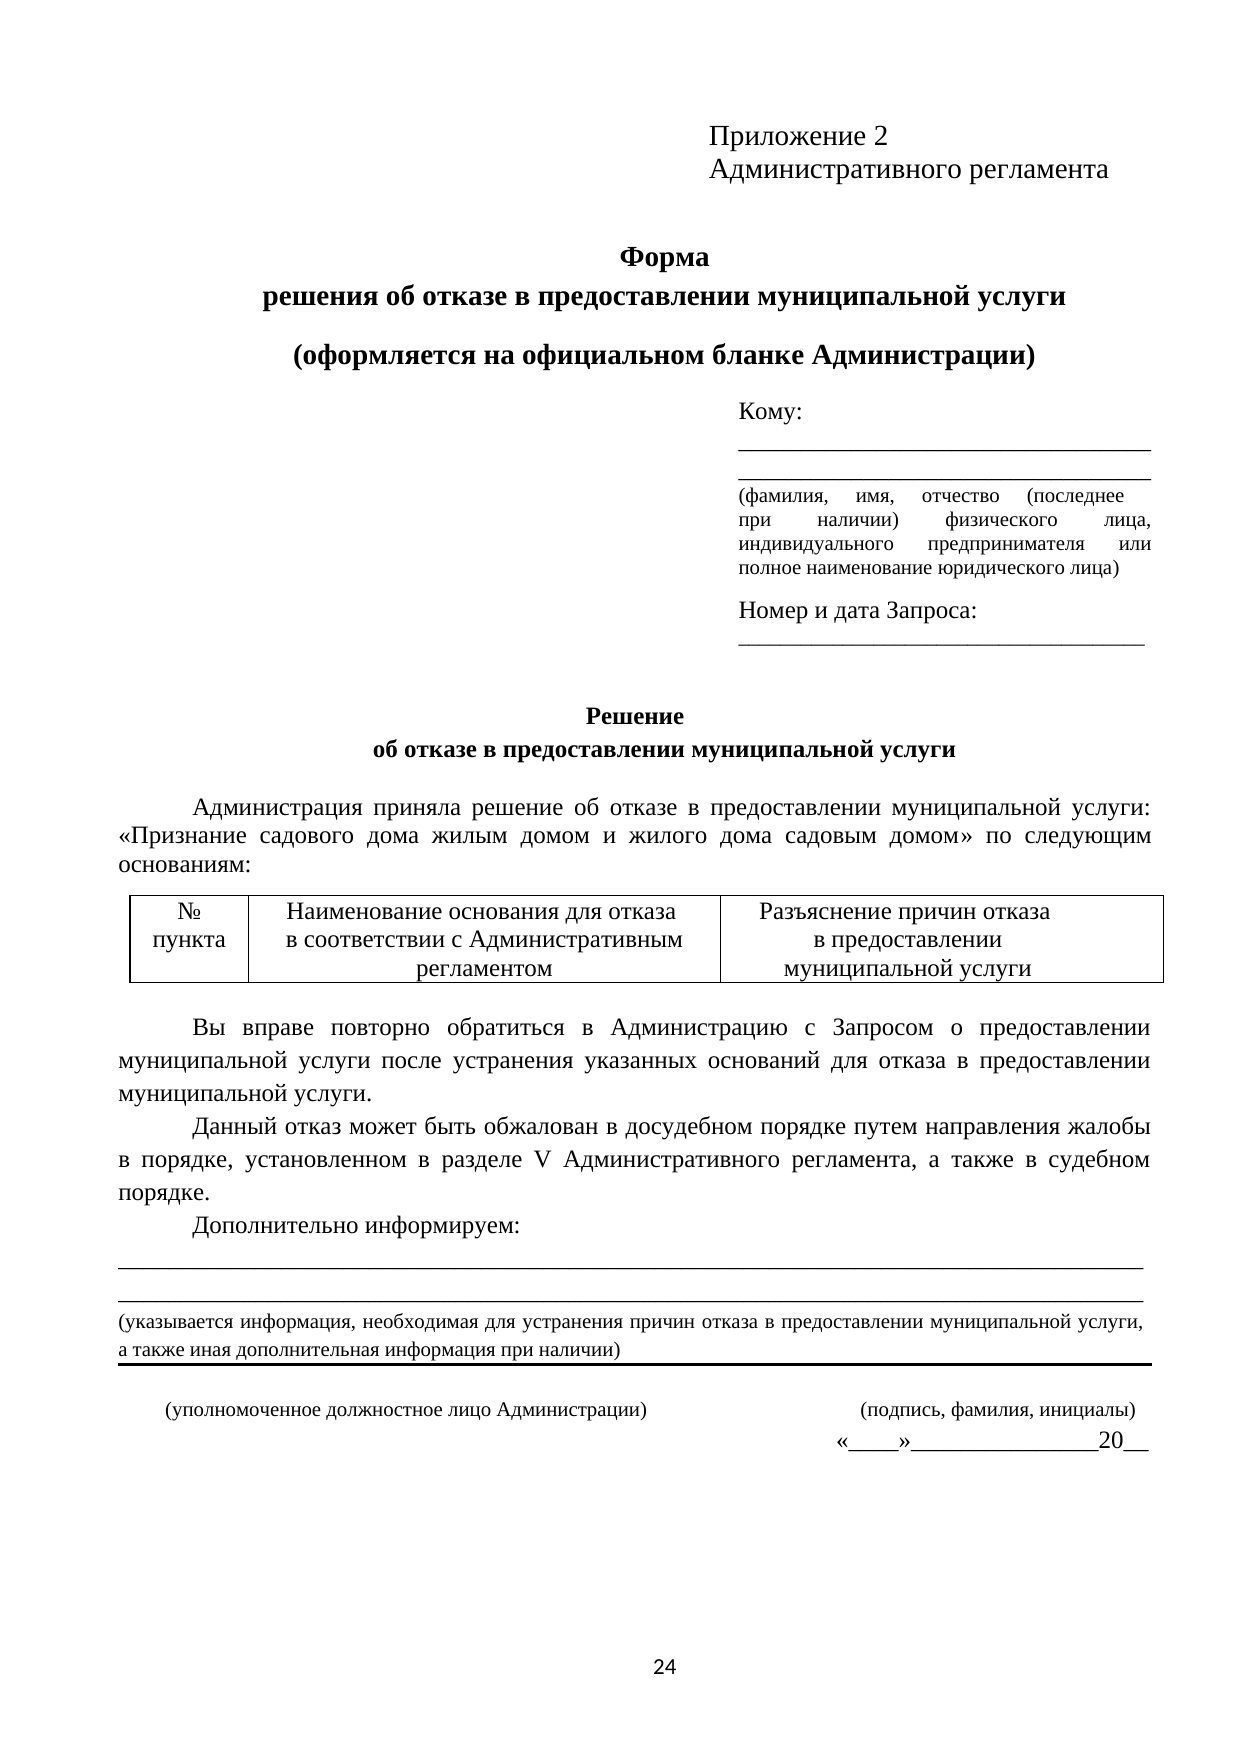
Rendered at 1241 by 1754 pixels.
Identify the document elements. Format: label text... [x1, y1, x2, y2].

text об отказе в предоставлении муниципальной услуги [177, 734, 1152, 763]
table_header Наименование основания для отказа в соответствии с Административным регламентом [249, 896, 720, 982]
text (фамилия, имя, отчество (последнее при наличии) физического лица, индивидуального предпринимателя или полное наименование юридического лица) [738, 483, 1152, 579]
text Приложение 2 [177, 118, 1152, 152]
table_header Разъяснение причин отказа в предоставлении муниципальной услуги [721, 896, 1163, 982]
text «____»_______________20__ [118, 1425, 1152, 1453]
text (указывается информация, необходимая для устранения причин отказа в предоставлении муниципальной услуги, а также иная дополнительная информация при наличии) [118, 1309, 1152, 1363]
table_header № пункта [131, 896, 248, 982]
text Номер и дата Запроса: [738, 596, 1152, 624]
text Административного регламента [177, 152, 1152, 185]
text ____________________________________________________________________________________________________________________________________________________________________ [118, 1243, 1152, 1305]
text Форма решения об отказе в предоставлении муниципальной услуги [177, 239, 1152, 311]
text Вы вправе повторно обратиться в Администрацию с Запросом о предоставлении муниципальной услуги после устранения указанных оснований для отказа в предоставлении муниципальной услуги. [118, 1012, 1152, 1107]
text Кому: _________________________________ [738, 396, 1152, 454]
text _________________________________ [738, 454, 1152, 483]
text _______________________________________ [738, 624, 1152, 648]
text Данный отказ может быть обжалован в досудебном порядке путем направления жалобы в порядке, установленном в разделе V Административного регламента, а также в судебном порядке. [118, 1111, 1152, 1206]
text Администрация приняла решение об отказе в предоставлении муниципальной услуги: «Признание садового дома жилым домом и жилого дома садовым домом» по следующим основаниям: [118, 792, 1152, 878]
text (оформляется на официальном бланке Администрации) [177, 337, 1152, 371]
text (уполномоченное должностное лицо Администрации) (подпись, фамилия, инициалы) [118, 1397, 1152, 1421]
text Решение [118, 701, 1152, 730]
text Дополнительно информируем: [118, 1210, 1152, 1239]
